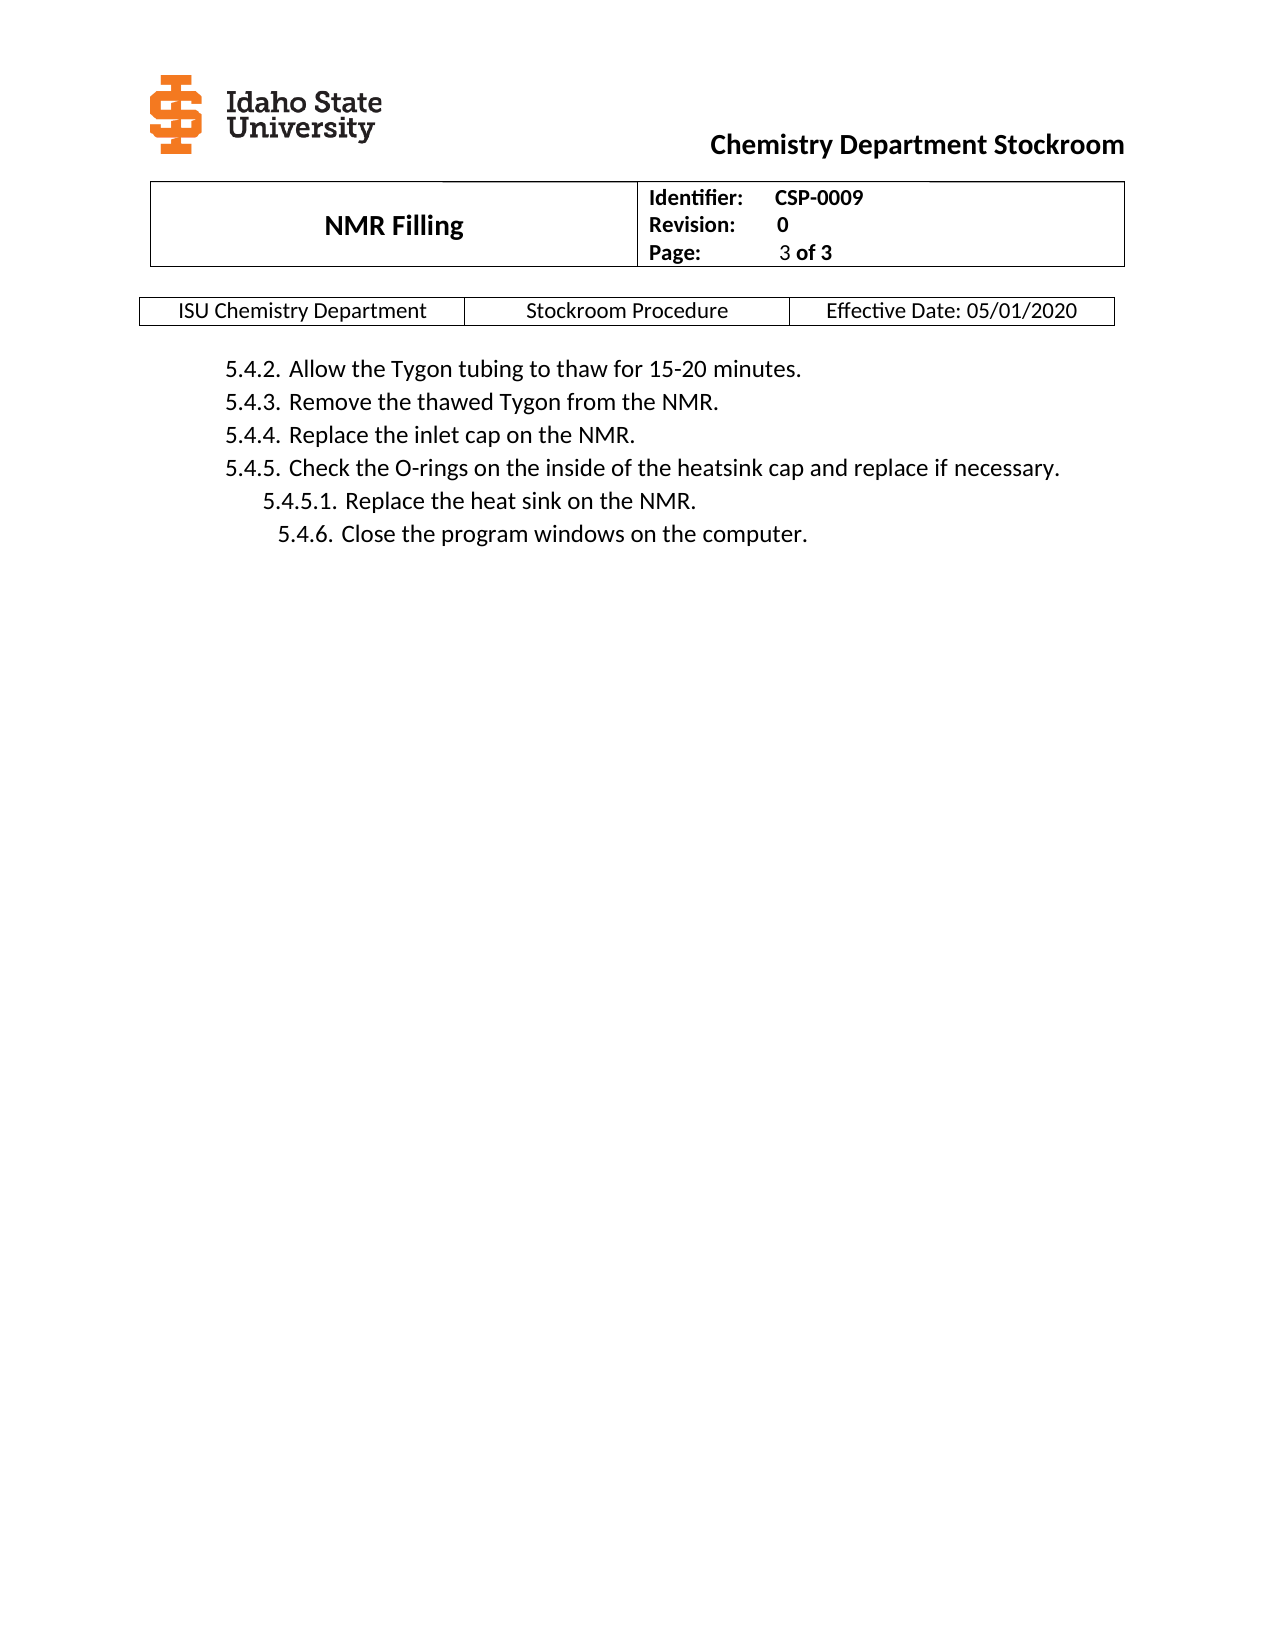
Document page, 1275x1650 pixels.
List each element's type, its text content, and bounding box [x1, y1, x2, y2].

list Replace the heat sink on the NMR. [262, 485, 1135, 516]
table_header Effective Date: 05/01/2020 [790, 298, 1114, 325]
list Close the program windows on the computer. [277, 518, 1135, 549]
list Remove the thawed Tygon from the NMR. [225, 386, 1135, 417]
picture [150, 75, 382, 154]
list Replace the inlet cap on the NMR. [225, 419, 1135, 450]
table_header Stockroom Procedure [465, 298, 789, 325]
list Allow the Tygon tubing to thaw for 15-20 minutes. [225, 353, 1135, 384]
table_header ISU Chemistry Department [140, 298, 464, 325]
list Check the O-rings on the inside of the heatsink cap and replace if necessary. [225, 452, 1135, 483]
